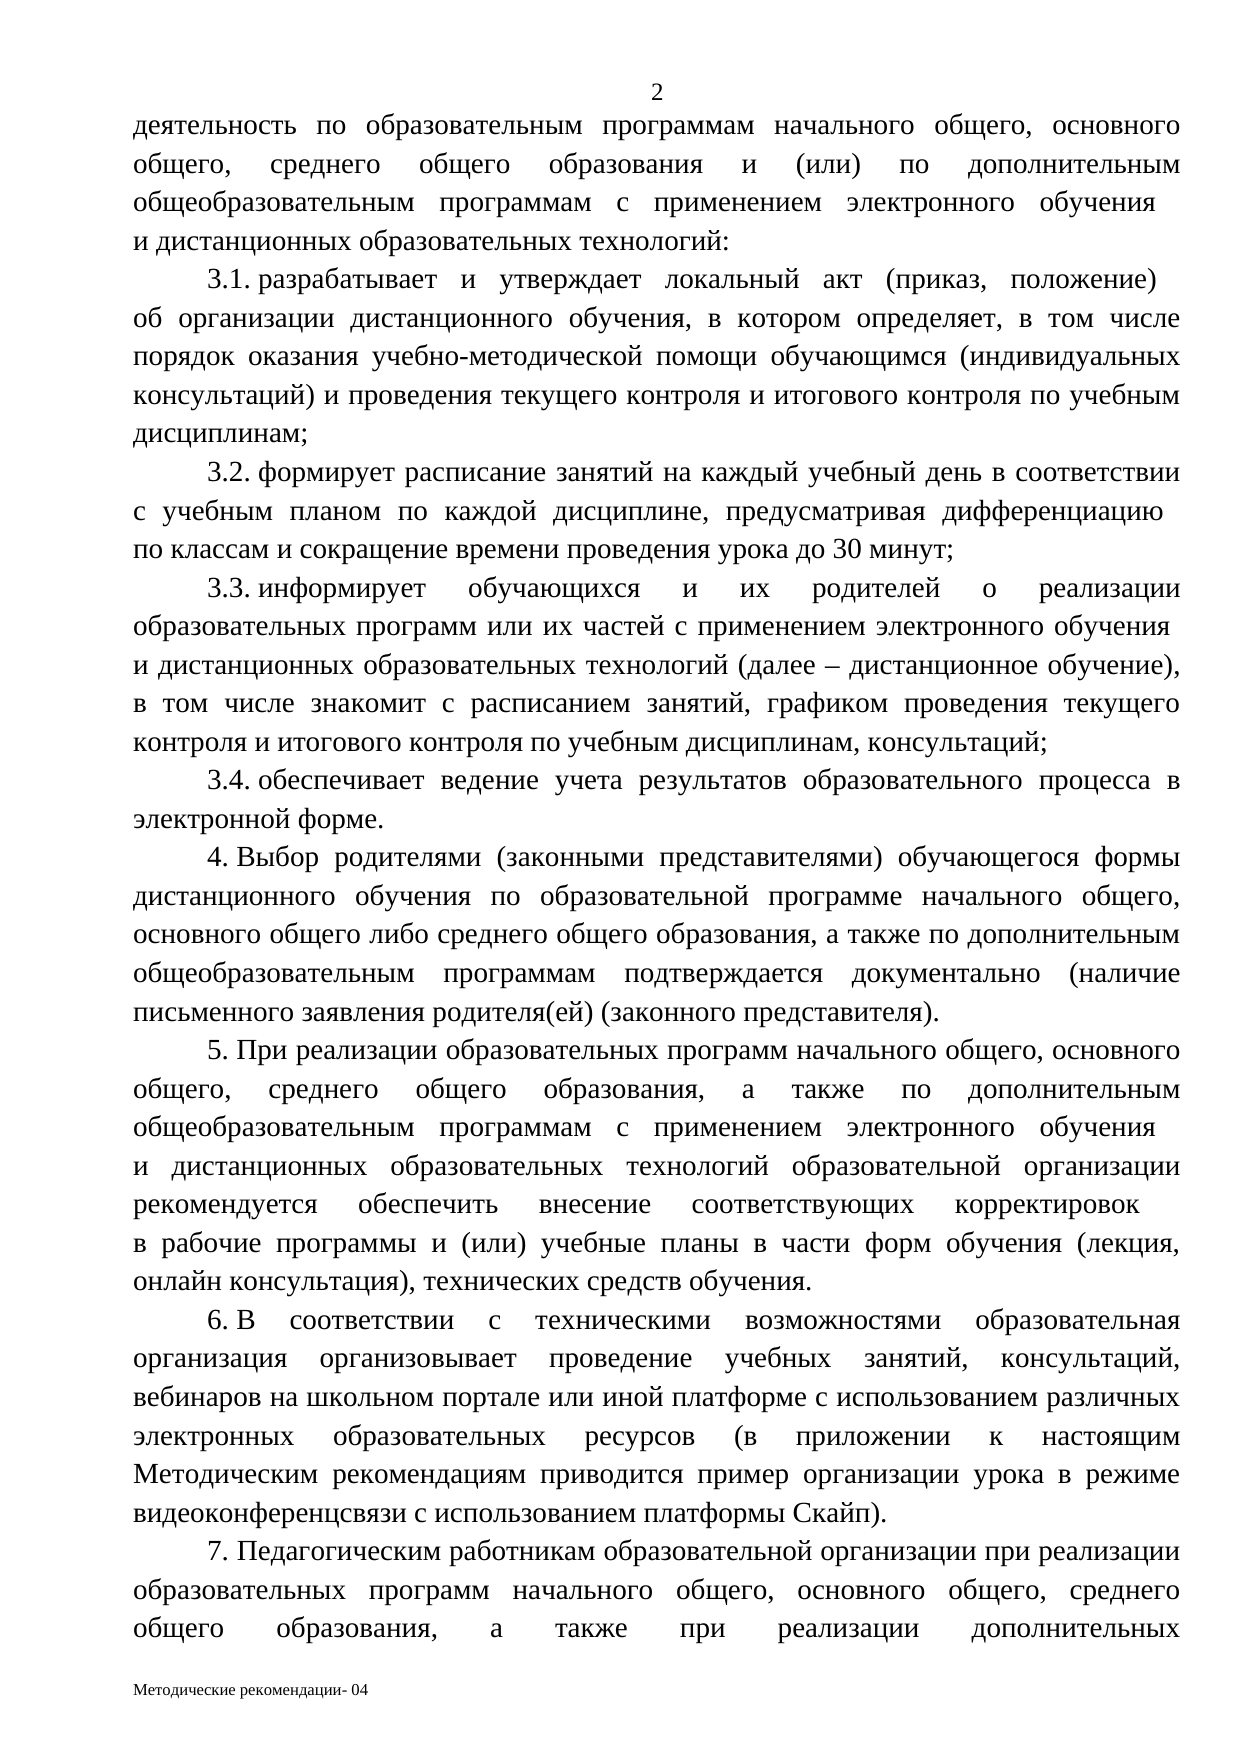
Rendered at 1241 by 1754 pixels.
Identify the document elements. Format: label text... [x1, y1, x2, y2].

text 6. В соответствии с техническими возможностями образовательная организация организовывает проведение учебных занятий, консультаций, вебинаров на школьном портале или иной платформе с использованием различных электронных образовательных ресурсов (в приложении к настоящим Методическим рекомендациям приводится пример организации урока в режиме видеоконференцсвязи с использованием платформы Скайп). [133, 1302, 1181, 1528]
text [133, 107, 1181, 256]
text 3.3. информирует обучающихся и их родителей о реализации образовательных программ или их частей с применением электронного обучения и дистанционных образовательных технологий (далее – дистанционное обучение), в том числе знакомит с расписанием занятий, графиком проведения текущего контроля и итогового контроля по учебным дисциплинам, консультаций; [133, 570, 1181, 757]
text 4. Выбор родителями (законными представителями) обучающегося формы дистанционного обучения по образовательной программе начального общего, основного общего либо среднего общего образования, а также по дополнительным общеобразовательным программам подтверждается документально (наличие письменного заявления родителя(ей) (законного представителя). [133, 839, 1181, 1027]
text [133, 1533, 1181, 1644]
text 5. При реализации образовательных программ начального общего, основного общего, среднего общего образования, а также по дополнительным общеобразовательным программам с применением электронного обучения и дистанционных образовательных технологий образовательной организации рекомендуется обеспечить внесение соответствующих корректировок в рабочие программы и (или) учебные планы в части форм обучения (лекция, онлайн консультация), технических средств обучения. [133, 1032, 1181, 1297]
text 3.1. разрабатывает и утверждает локальный акт (приказ, положение) об организации дистанционного обучения, в котором определяет, в том числе порядок оказания учебно-методической помощи обучающимся (индивидуальных консультаций) и проведения текущего контроля и итогового контроля по учебным дисциплинам; [133, 261, 1181, 449]
text 3.2. формирует расписание занятий на каждый учебный день в соответствии с учебным планом по каждой дисциплине, предусматривая дифференциацию по классам и сокращение времени проведения урока до 30 минут; [133, 454, 1181, 565]
text 3.4. обеспечивает ведение учета результатов образовательного процесса в электронной форме. [133, 762, 1181, 834]
